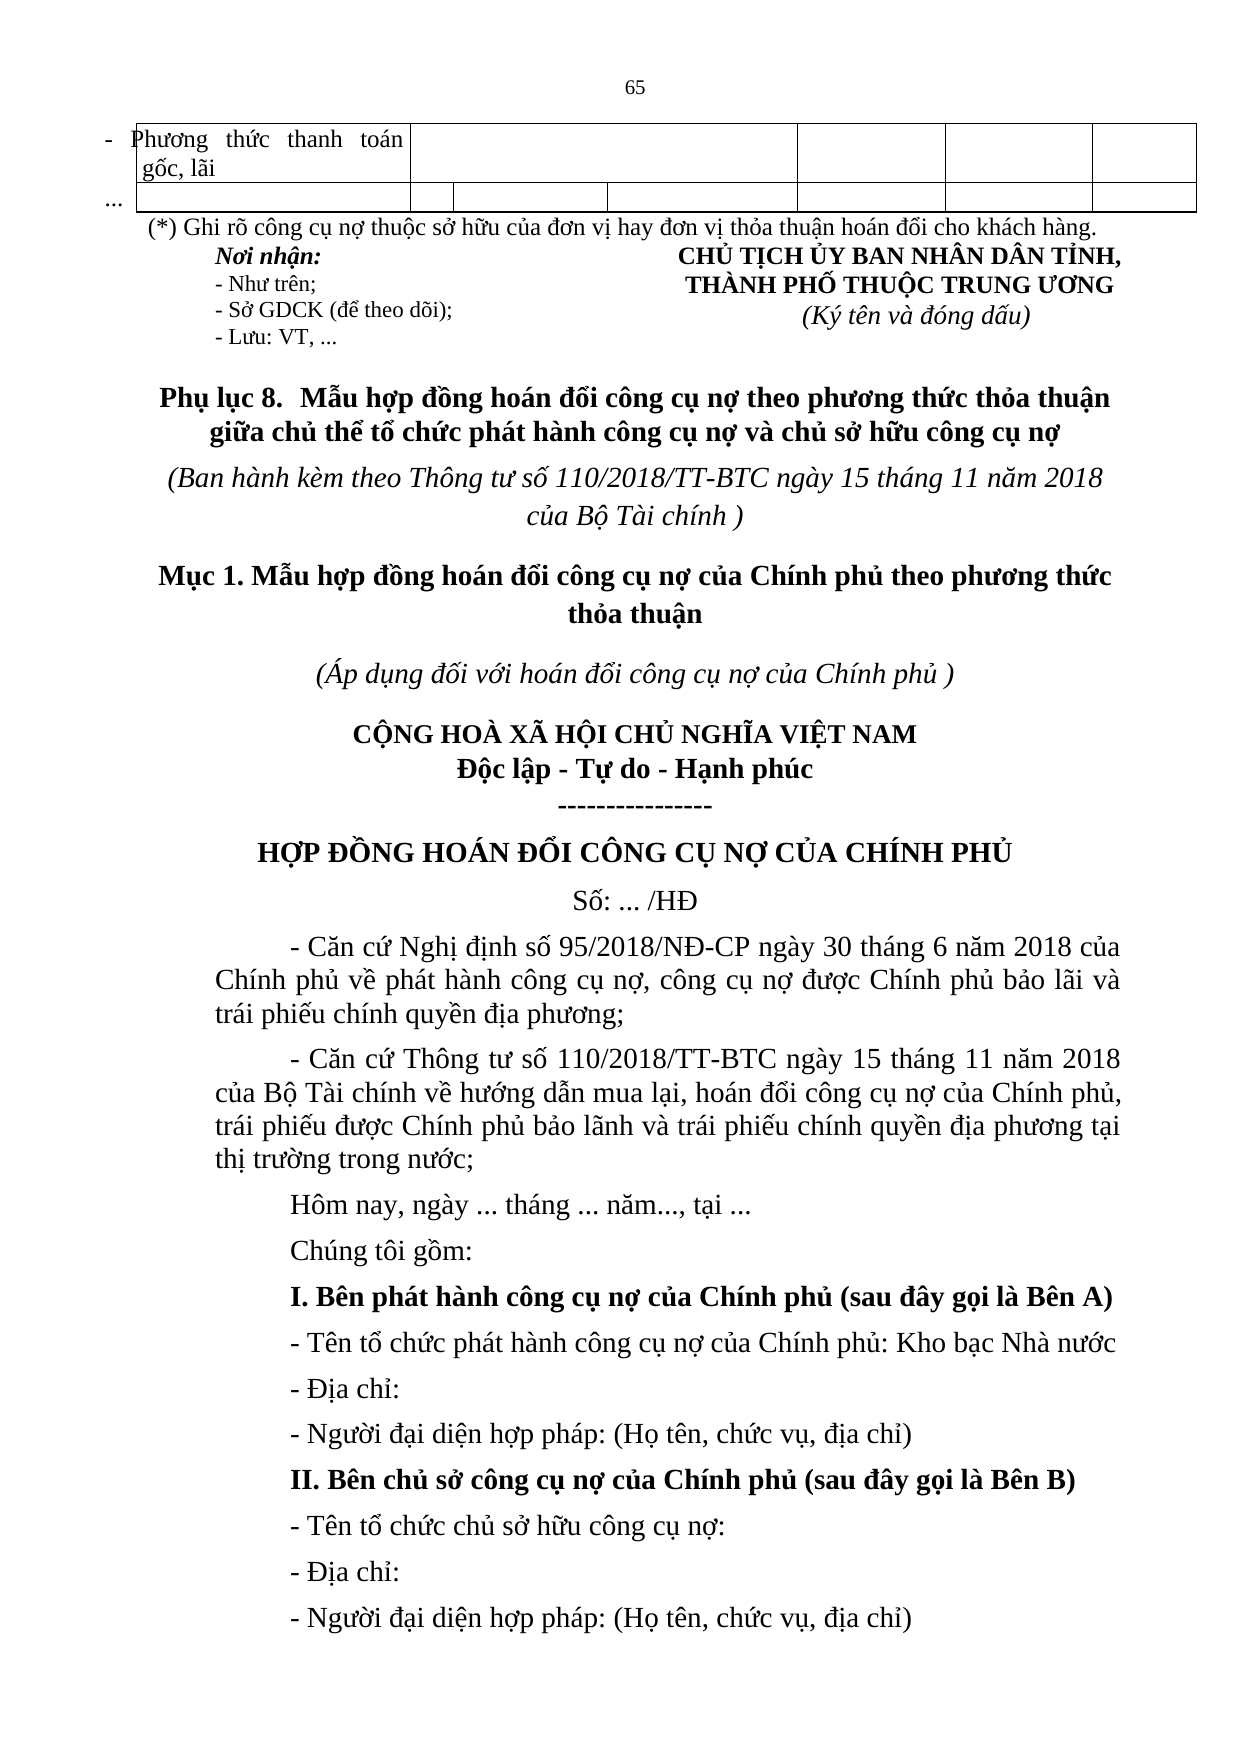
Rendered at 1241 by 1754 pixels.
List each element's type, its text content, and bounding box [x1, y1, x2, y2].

text - Người đại diện hợp pháp: (Họ tên, chức vụ, địa chỉ) [215, 1601, 1122, 1634]
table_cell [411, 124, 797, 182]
text - Địa chỉ: [215, 1555, 1122, 1588]
text - Tên tổ chức phát hành công cụ nợ của Chính phủ: Kho bạc Nhà nước [215, 1326, 1122, 1359]
text (Áp dụng đối với hoán đổi công cụ nợ của Chính phủ ) [148, 656, 1122, 689]
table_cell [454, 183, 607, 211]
text - Căn cứ Nghị định số 95/2018/NĐ-CP ngày 30 tháng 6 năm 2018 của Chính phủ về phát hành công cụ nợ, công cụ nợ được Chính phủ bảo lãi và trái phiếu chính quyền địa phương; [215, 930, 1122, 1030]
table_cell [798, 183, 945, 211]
text (*) Ghi rõ công cụ nợ thuộc sở hữu của đơn vị hay đơn vị thỏa thuận hoán đổi cho khách hàng. [148, 213, 1122, 241]
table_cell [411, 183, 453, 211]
subtitle Mẫu hợp đồng hoán đổi công cụ nợ theo phương thức thỏa thuận giữa chủ thể tổ chức phát hành công cụ nợ và chủ sở hữu công cụ nợ [148, 380, 1122, 447]
text Hôm nay, ngày ... tháng ... năm..., tại ... [215, 1188, 1122, 1221]
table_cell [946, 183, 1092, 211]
text - Tên tổ chức chủ sở hữu công cụ nợ: [215, 1509, 1122, 1542]
text I. Bên phát hành công cụ nợ của Chính phủ (sau đây gọi là Bên A) [215, 1280, 1122, 1313]
text - Người đại diện hợp pháp: (Họ tên, chức vụ, địa chỉ) [215, 1417, 1122, 1451]
text HỢP ĐỒNG HOÁN ĐỔI CÔNG CỤ NỢ CỦA CHÍNH PHỦ [148, 834, 1122, 869]
text (Ban hành kèm theo Thông tư số 110/2018/TT-BTC ngày 15 tháng 11 năm 2018 của Bộ Tài chính ) [148, 460, 1122, 532]
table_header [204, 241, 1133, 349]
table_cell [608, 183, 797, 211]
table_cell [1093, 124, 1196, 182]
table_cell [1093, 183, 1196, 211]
text - Địa chỉ: [215, 1371, 1122, 1405]
text CỘNG HOÀ XÃ HỘI CHỦ NGHĨA VIỆT NAM Độc lập - Tự do - Hạnh phúc ---------------- [148, 715, 1122, 821]
text II. Bên chủ sở công cụ nợ của Chính phủ (sau đây gọi là Bên B) [215, 1463, 1122, 1496]
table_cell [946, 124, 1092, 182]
text Chúng tôi gồm: [215, 1234, 1122, 1267]
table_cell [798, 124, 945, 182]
text Số: ... /HĐ [148, 882, 1122, 917]
text - Căn cứ Thông tư số 110/2018/TT-BTC ngày 15 tháng 11 năm 2018 của Bộ Tài chính về hướng dẫn mua lại, hoán đổi công cụ nợ của Chính phủ, trái phiếu được Chính phủ bảo lãnh và trái phiếu chính quyền địa phương tại thị trường trong nước; [215, 1042, 1122, 1176]
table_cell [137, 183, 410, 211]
text Mục 1. Mẫu hợp đồng hoán đổi công cụ nợ của Chính phủ theo phương thức thỏa thuận [148, 558, 1122, 630]
